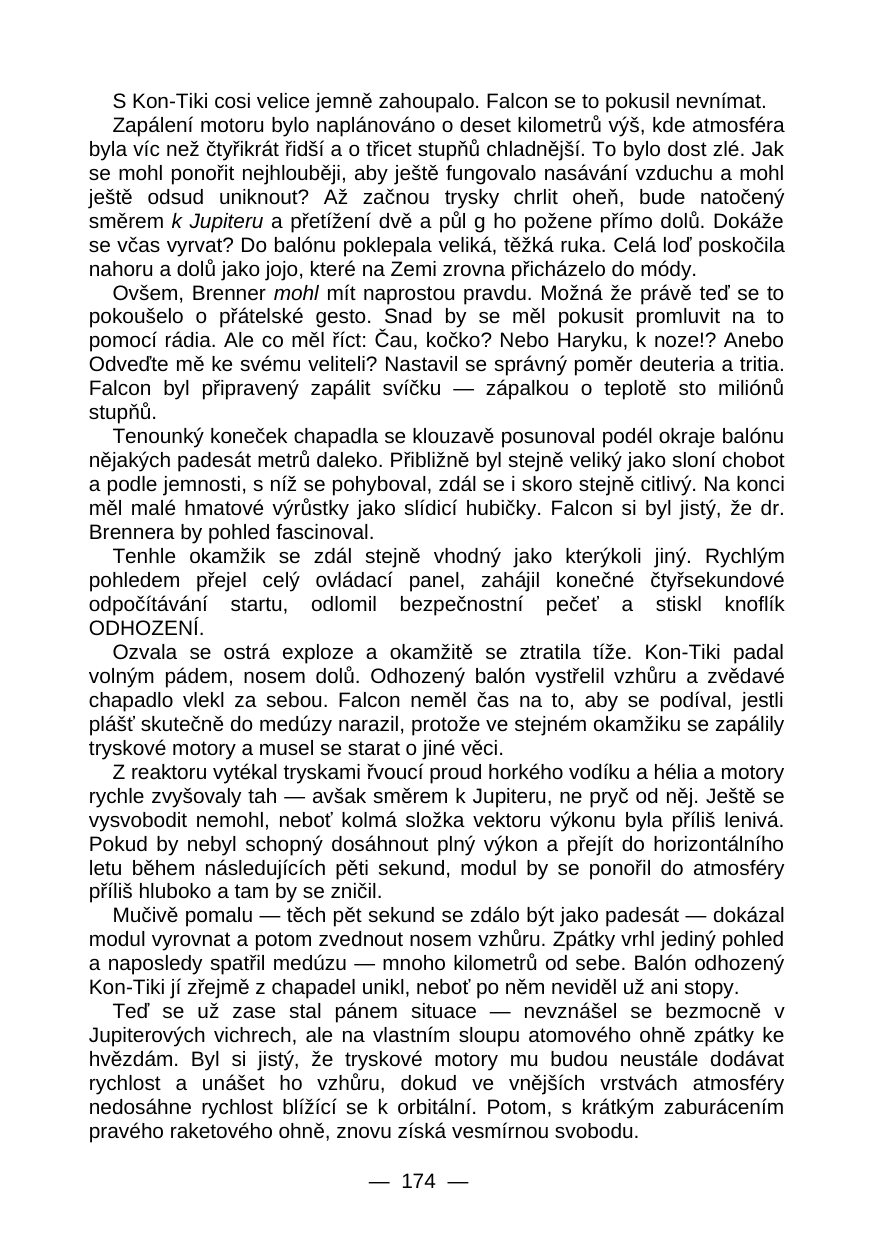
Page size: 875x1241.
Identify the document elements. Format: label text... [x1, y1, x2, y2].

text Teď se už zase stal pánem situace — nevznášel se bezmocně v Jupiterových vichrech, ale na vlastním sloupu atomového ohně zpátky ke hvězdám. Byl si jistý, že tryskové motory mu budou neustále dodávat rychlost a unášet ho vzhůru, dokud ve vnějších vrstvách atmosféry nedosáhne rychlost blížící se k orbitální. Potom, s krátkým zaburácením pravého raketového ohně, znovu získá vesmírnou svobodu. [89, 999, 785, 1143]
text Ovšem, Brenner mohl mít naprostou pravdu. Možná že právě teď se to pokoušelo o přátelské gesto. Snad by se měl pokusit promluvit na to pomocí rádia. Ale co měl říct: Čau, kočko? Nebo Haryku, k noze!? Anebo Odveďte mě ke svému veliteli? Nastavil se správný poměr deuteria a tritia. Falcon byl připravený zapálit svíčku — zápalkou o teplotě sto miliónů stupňů. [89, 280, 785, 424]
text Ozvala se ostrá exploze a okamžitě se ztratila tíže. Kon-Tiki padal volným pádem, nosem dolů. Odhozený balón vystřelil vzhůru a zvědavé chapadlo vlekl za sebou. Falcon neměl čas na to, aby se podíval, jestli plášť skutečně do medúzy narazil, protože ve stejném okamžiku se zapálily tryskové motory a musel se starat o jiné věci. [89, 640, 785, 759]
text Zapálení motoru bylo naplánováno o deset kilometrů výš, kde atmosféra byla víc než čtyřikrát řidší a o třicet stupňů chladnější. To bylo dost zlé. Jak se mohl ponořit nejhlouběji, aby ještě fungovalo nasávání vzduchu a mohl ještě odsud uniknout? Až začnou trysky chrlit oheň, bude natočený směrem k Jupiteru a přetížení dvě a půl g ho požene přímo dolů. Dokáže se včas vyrvat? Do balónu poklepala veliká, těžká ruka. Celá loď poskočila nahoru a dolů jako jojo, které na Zemi zrovna přicházelo do módy. [89, 113, 785, 280]
text Z reaktoru vytékal tryskami řvoucí proud horkého vodíku a hélia a motory rychle zvyšovaly tah — avšak směrem k Jupiteru, ne pryč od něj. Ještě se vysvobodit nemohl, neboť kolmá složka vektoru výkonu byla příliš lenivá. Pokud by nebyl schopný dosáhnout plný výkon a přejít do horizontálního letu během následujících pěti sekund, modul by se ponořil do atmosféry příliš hluboko a tam by se zničil. [89, 759, 785, 903]
text S Kon-Tiki cosi velice jemně zahoupalo. Falcon se to pokusil nevnímat. [89, 89, 785, 113]
text Tenounký koneček chapadla se klouzavě posunoval podél okraje balónu nějakých padesát metrů daleko. Přibližně byl stejně veliký jako sloní chobot a podle jemnosti, s níž se pohyboval, zdál se i skoro stejně citlivý. Na konci měl malé hmatové výrůstky jako slídicí hubičky. Falcon si byl jistý, že dr. Brennera by pohled fascinoval. [89, 424, 785, 544]
text Tenhle okamžik se zdál stejně vhodný jako kterýkoli jiný. Rychlým pohledem přejel celý ovládací panel, zahájil konečné čtyřsekundové odpočítávání startu, odlomil bezpečnostní pečeť a stiskl knoflík ODHOZENÍ. [89, 544, 785, 640]
text Mučivě pomalu — těch pět sekund se zdálo být jako padesát — dokázal modul vyrovnat a potom zvednout nosem vzhůru. Zpátky vrhl jediný pohled a naposledy spatřil medúzu — mnoho kilometrů od sebe. Balón odhozený Kon-Tiki jí zřejmě z chapadel unikl, neboť po něm neviděl už ani stopy. [89, 903, 785, 999]
